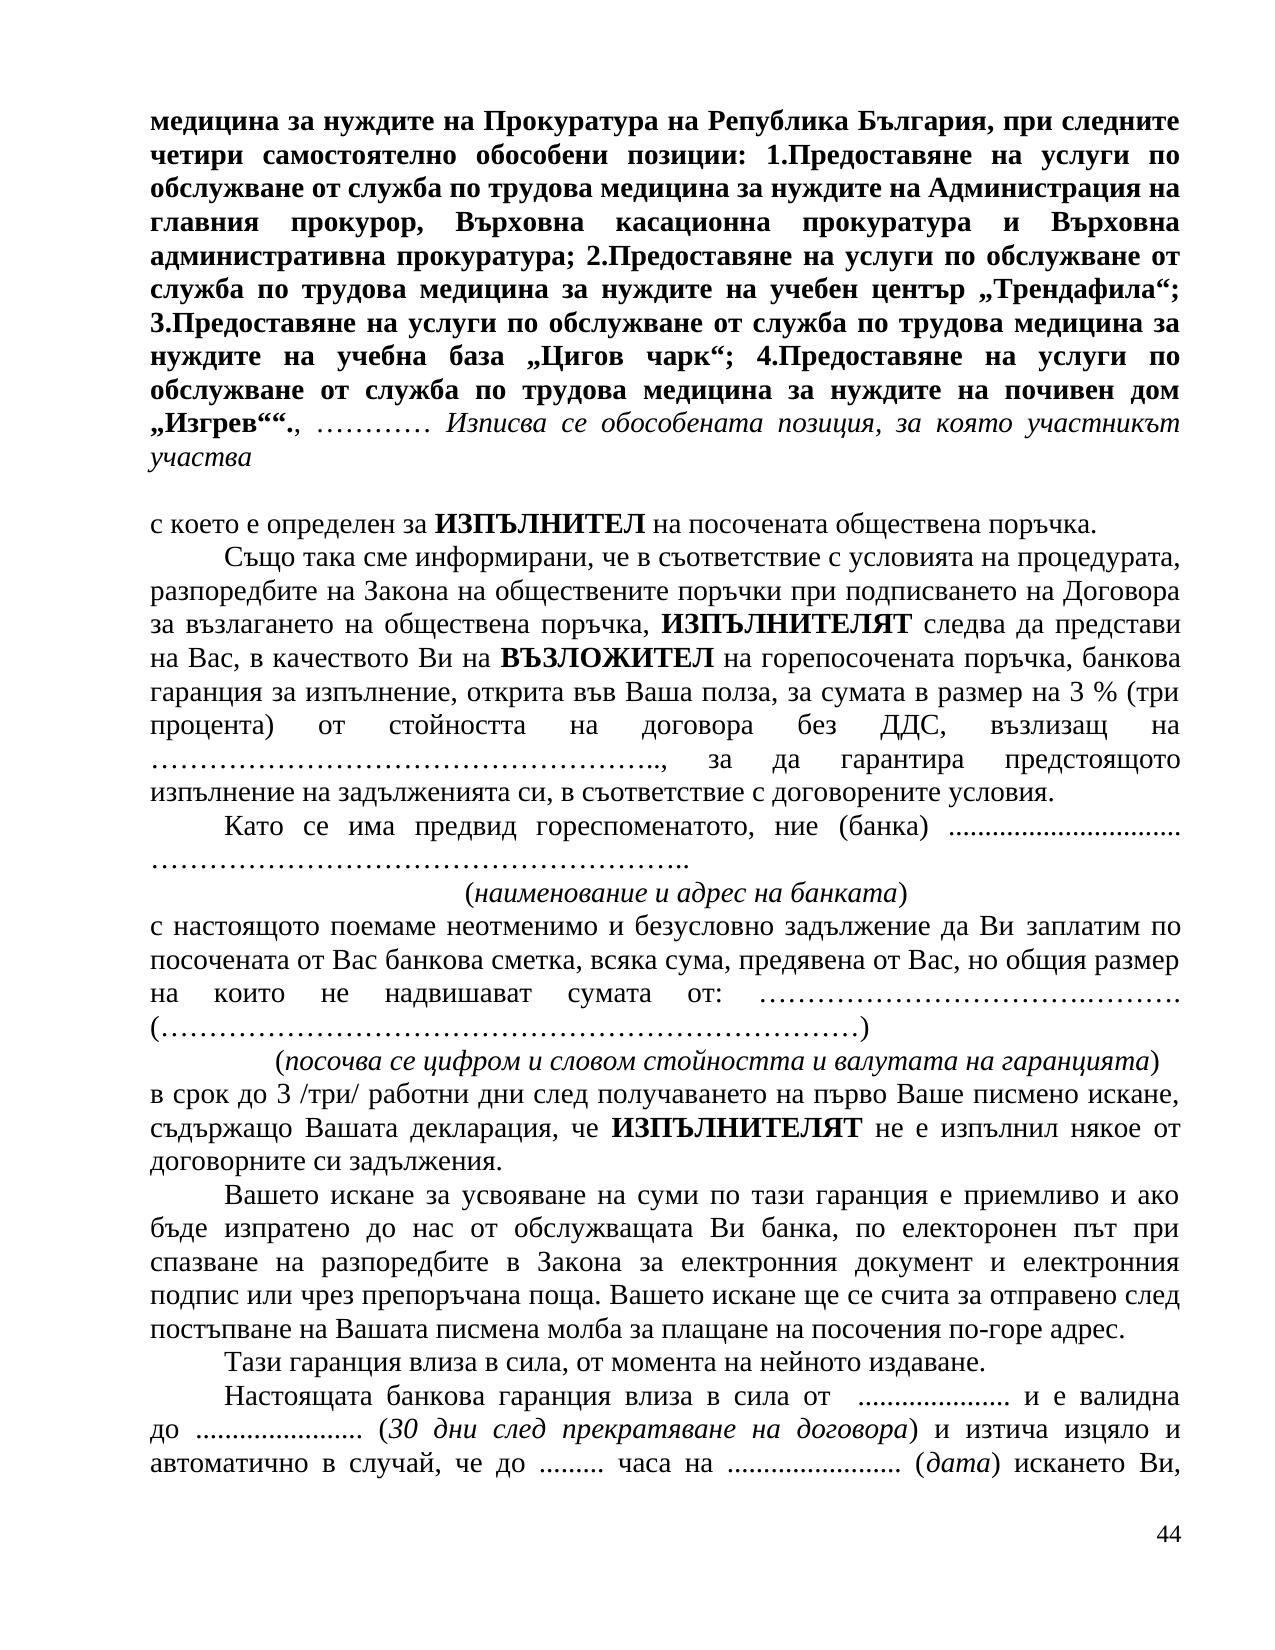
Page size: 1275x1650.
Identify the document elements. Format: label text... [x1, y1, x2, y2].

text (посочва се цифром и словом стойността и валутата на гаранцията) [150, 1043, 1181, 1076]
text Вашето искане за усвояване на суми по тази гаранция е приемливо и ако бъде изпратено до нас от обслужващата Ви банка, по електоронен път при спазване на разпоредбите в Закона за електронния документ и електронния подпис или чрез препоръчана поща. Вашето искане ще се счита за отправено след постъпване на Вашата писмена молба за плащане на посочения по-горе адрес. [150, 1177, 1181, 1344]
text Като се има предвид гореспоменатото, ние (банка) ................................ ……………………………………………….. [150, 808, 1181, 875]
text с което е определен за ИЗПЪЛНИТЕЛ на посочената обществена поръчка. [150, 506, 1181, 539]
text с настоящото поемаме неотменимо и безусловно задължение да Ви заплатим по посочената от Вас банкова сметка, всяка сума, предявена от Вас, но общия размер на които не надвишават сумата от: …………………………….………. (………………………………………………………………) [150, 908, 1181, 1043]
text Тази гаранция влиза в сила, от момента на нейното издаване. [150, 1344, 1181, 1378]
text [150, 1378, 1181, 1479]
text в срок до 3 /три/ работни дни след получаването на първо Ваше писмено искане, съдържащо Вашата декларация, че ИЗПЪЛНИТЕЛЯТ не е изпълнил някое от договорните си задължения. [150, 1076, 1181, 1177]
text (наименование и адрес на банката) [150, 875, 1181, 908]
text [150, 103, 1181, 472]
text Също така сме информирани, че в съответствие с условията на процедурата, разпоредбите на Закона на обществените поръчки при подписването на Договора за възлагането на обществена поръчка, ИЗПЪЛНИТЕЛЯТ следва да представи на Вас, в качеството Ви на ВЪЗЛОЖИТЕЛ на горепосочената поръчка, банкова гаранция за изпълнение, открита във Ваша полза, за сумата в размер на 3 % (три процента) от стойността на договора без ДДС, възлизащ на …………………………………………….., за да гарантира предстоящото изпълнение на задълженията си, в съответствие с договорените условия. [150, 539, 1181, 808]
